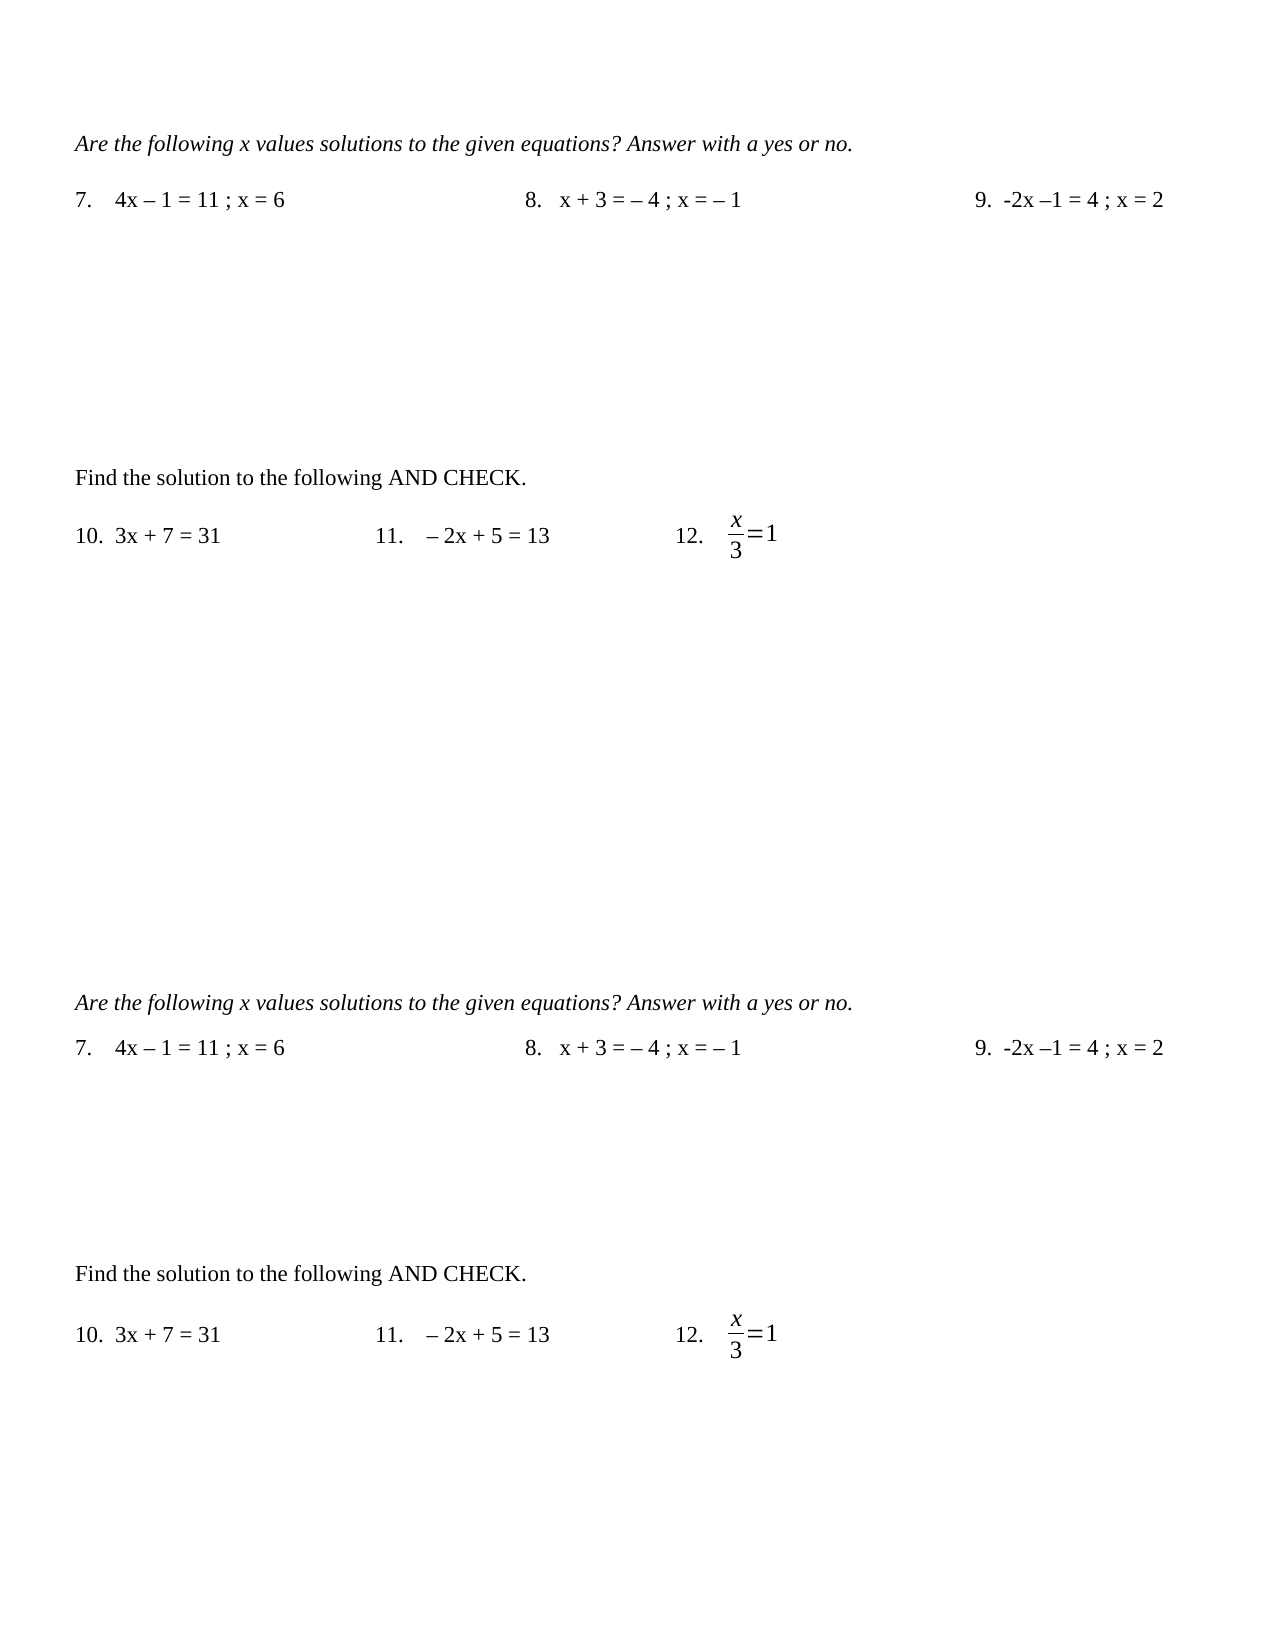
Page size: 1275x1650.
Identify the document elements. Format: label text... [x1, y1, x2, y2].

text Are the following x values solutions to the given equations? Answer with a yes or no. [75, 989, 1200, 1016]
text Find the solution to the following AND CHECK. [75, 464, 1200, 490]
text 7. 4x – 1 = 11 ; x = 6 8. x + 3 = – 4 ; x = – 1 9. -2x –1 = 4 ; x = 2 [75, 1034, 1200, 1061]
text 10. 3x + 7 = 31 11. – 2x + 5 = 13 12. [75, 506, 1200, 564]
text Are the following x values solutions to the given equations? Answer with a yes or no. [75, 131, 1200, 157]
text 7. 4x – 1 = 11 ; x = 6 8. x + 3 = – 4 ; x = – 1 9. -2x –1 = 4 ; x = 2 [75, 186, 1200, 212]
text Find the solution to the following AND CHECK. [75, 1260, 1200, 1286]
text 10. 3x + 7 = 31 11. – 2x + 5 = 13 12. [75, 1305, 1200, 1364]
